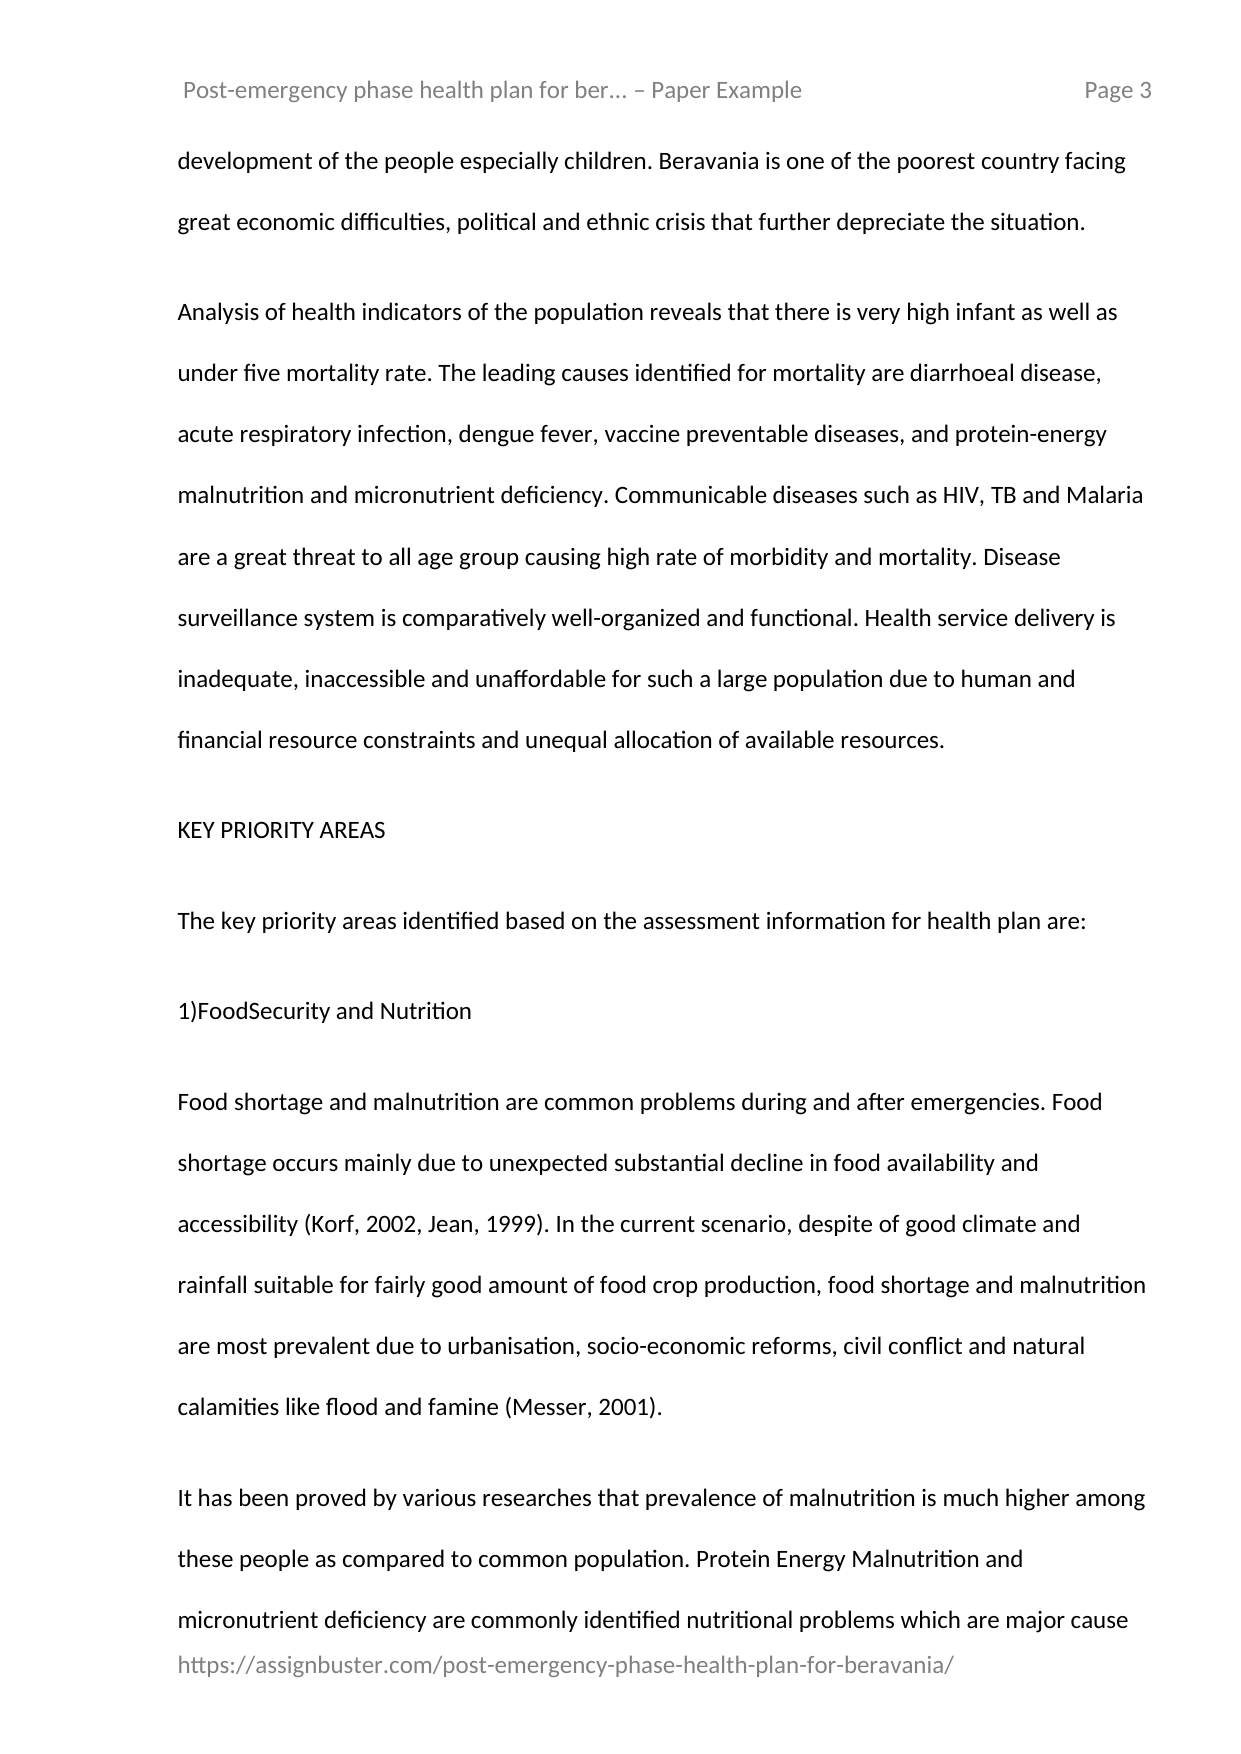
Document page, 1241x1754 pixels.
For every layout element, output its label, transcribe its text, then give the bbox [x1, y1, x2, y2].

text 1)FoodSecurity and Nutrition [177, 995, 1152, 1026]
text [177, 1482, 1152, 1634]
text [177, 145, 1152, 237]
text Food shortage and malnutrition are common problems during and after emergencies. Food shortage occurs mainly due to unexpected substantial decline in food availability and accessibility (Korf, 2002, Jean, 1999). In the current scenario, despite of good climate and rainfall suitable for fairly good amount of food crop production, food shortage and malnutrition are most prevalent due to urbanisation, socio-economic reforms, civil conflict and natural calamities like flood and famine (Messer, 2001). [177, 1086, 1152, 1422]
text Analysis of health indicators of the population reveals that there is very high infant as well as under five mortality rate. The leading causes identified for mortality are diarrhoeal disease, acute respiratory infection, dengue fever, vaccine preventable diseases, and protein-energy malnutrition and micronutrient deficiency. Communicable diseases such as HIV, TB and Malaria are a great threat to all age group causing high rate of morbidity and mortality. Disease surveillance system is comparatively well-organized and functional. Health service delivery is inadequate, inaccessible and unaffordable for such a large population due to human and financial resource constraints and unequal allocation of available resources. [177, 297, 1152, 754]
text The key priority areas identified based on the assessment information for health plan are: [177, 905, 1152, 935]
text KEY PRIORITY AREAS [177, 814, 1152, 845]
